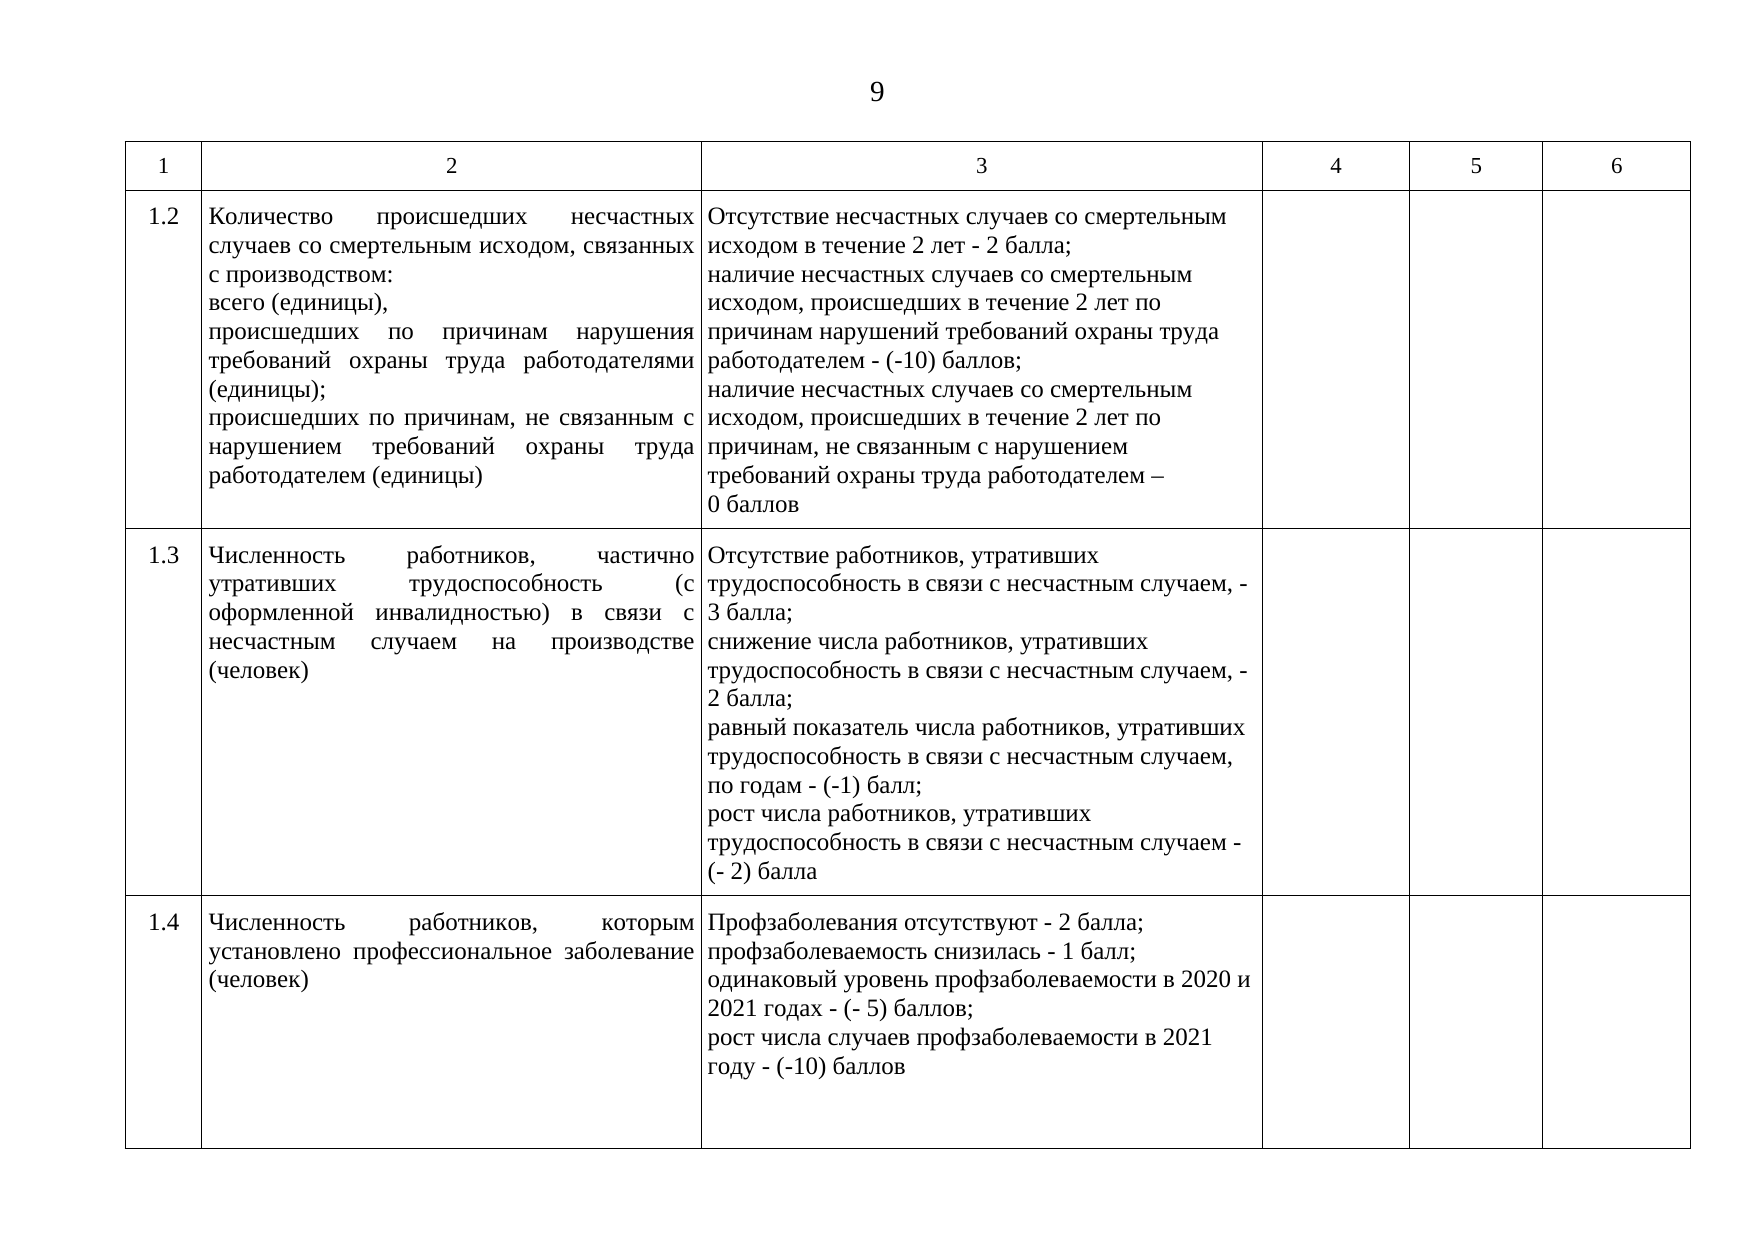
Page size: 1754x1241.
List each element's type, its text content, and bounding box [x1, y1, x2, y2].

table_cell Отсутствие несчастных случаев со смертельным исходом в течение 2 лет - 2 балла; наличие несчастных случаев со смертельным исходом, происшедших в течение 2 лет по причинам нарушений требований охраны труда работодателем - (-10) баллов; наличие несчастных случаев со смертельным исходом, происшедших в течение 2 лет по причинам, не связанным с нарушением требований охраны труда работодателем – 0 баллов [702, 191, 1262, 528]
table_cell [1543, 191, 1690, 528]
table_cell [1543, 529, 1690, 895]
table_cell Количество происшедших несчастных случаев со смертельным исходом, связанных с производством: всего (единицы), происшедших по причинам нарушения требований охраны труда работодателями (единицы); происшедших по причинам, не связанным с нарушением требований охраны труда работодателем (единицы) [202, 191, 701, 528]
table_cell 6 [1543, 142, 1690, 189]
table_cell Численность работников, частично утративших трудоспособность (с оформленной инвалидностью) в связи с несчастным случаем на производстве (человек) [202, 529, 701, 895]
table_cell [1263, 896, 1409, 1148]
table_cell 2 [202, 142, 701, 189]
table_cell 1.4 [126, 896, 201, 1148]
table_cell 1.2 [126, 191, 201, 528]
table_cell Отсутствие работников, утративших трудоспособность в связи с несчастным случаем, - 3 балла; снижение числа работников, утративших трудоспособность в связи с несчастным случаем, - 2 балла; равный показатель числа работников, утративших трудоспособность в связи с несчастным случаем, по годам - (-1) балл; рост числа работников, утративших трудоспособность в связи с несчастным случаем - (- 2) балла [702, 529, 1262, 895]
table_cell [1263, 191, 1409, 528]
table_cell [1263, 529, 1409, 895]
table_cell 3 [702, 142, 1262, 189]
table_cell [1410, 529, 1542, 895]
table_cell 5 [1410, 142, 1542, 189]
table_cell [1543, 896, 1690, 1148]
table_cell 4 [1263, 142, 1409, 189]
table_cell [1410, 191, 1542, 528]
table_cell Численность работников, которым установлено профессиональное заболевание (человек) [202, 896, 701, 1148]
table_cell Профзаболевания отсутствуют - 2 балла; профзаболеваемость снизилась - 1 балл; одинаковый уровень профзаболеваемости в 2020 и 2021 годах - (- 5) баллов; рост числа случаев профзаболеваемости в 2021 году - (-10) баллов [702, 896, 1262, 1148]
table_cell [1410, 896, 1542, 1148]
table_cell 1.3 [126, 529, 201, 895]
table_cell 1 [126, 142, 201, 189]
